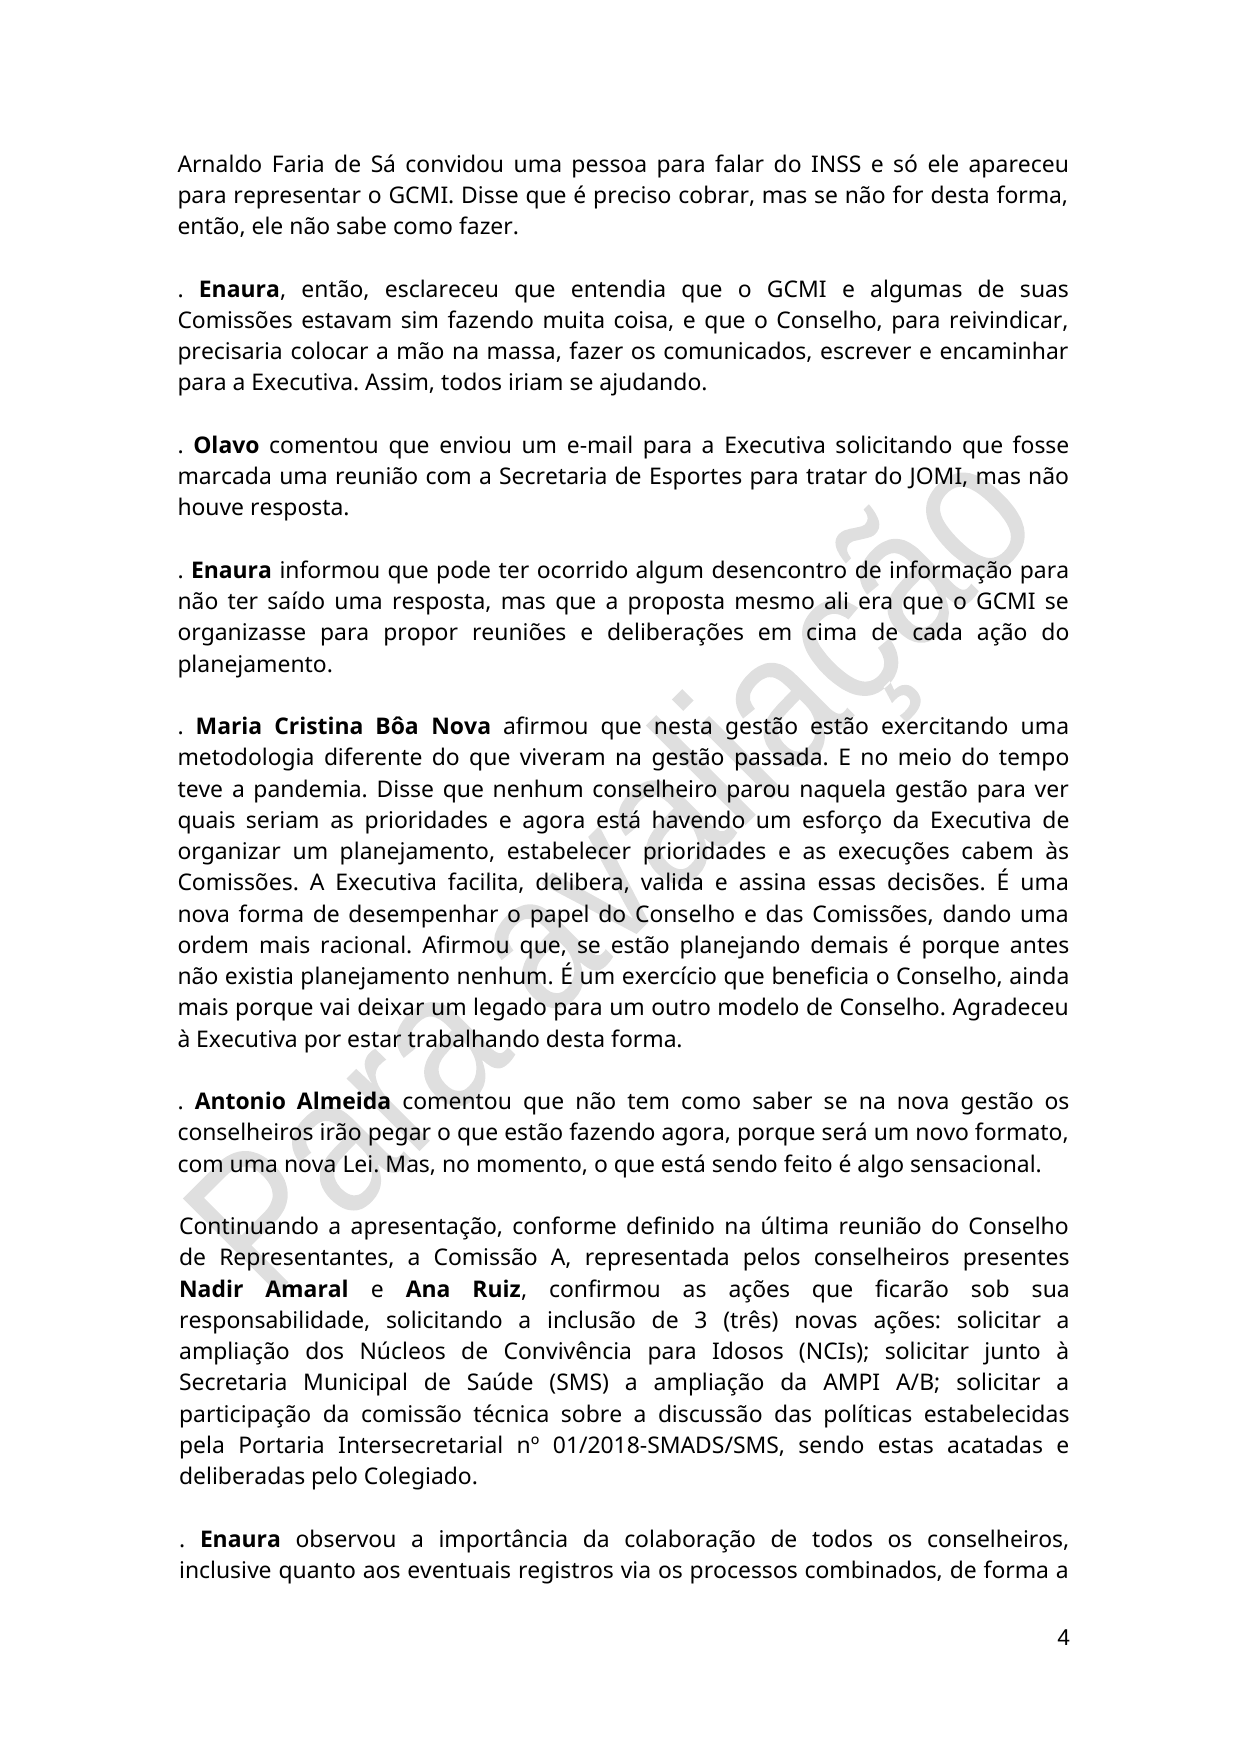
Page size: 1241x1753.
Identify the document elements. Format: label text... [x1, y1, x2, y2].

text . Antonio Almeida comentou que não tem como saber se na nova gestão os conselheiros irão pegar o que estão fazendo agora, porque será um novo formato, com uma nova Lei. Mas, no momento, o que está sendo feito é algo sensacional. [177, 1085, 1070, 1179]
text . Enaura, então, esclareceu que entendia que o GCMI e algumas de suas Comissões estavam sim fazendo muita coisa, e que o Conselho, para reivindicar, precisaria colocar a mão na massa, fazer os comunicados, escrever e encaminhar para a Executiva. Assim, todos iriam se ajudando. [177, 272, 1070, 397]
text Continuando a apresentação, conforme definido na última reunião do Conselho de Representantes, a Comissão A, representada pelos conselheiros presentes Nadir Amaral e Ana Ruiz, confirmou as ações que ficarão sob sua responsabilidade, solicitando a inclusão de 3 (três) novas ações: solicitar a ampliação dos Núcleos de Convivência para Idosos (NCIs); solicitar junto à Secretaria Municipal de Saúde (SMS) a ampliação da AMPI A/B; solicitar a participação da comissão técnica sobre a discussão das políticas estabelecidas pela Portaria Intersecretarial nº 01/2018-SMADS/SMS, sendo estas acatadas e deliberadas pelo Colegiado. [179, 1210, 1070, 1491]
text . Olavo comentou que enviou um e-mail para a Executiva solicitando que fosse marcada uma reunião com a Secretaria de Esportes para tratar do JOMI, mas não houve resposta. [177, 429, 1070, 522]
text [177, 147, 1070, 241]
text . Enaura informou que pode ter ocorrido algum desencontro de informação para não ter saído uma resposta, mas que a proposta mesmo ali era que o GCMI se organizasse para propor reuniões e deliberações em cima de cada ação do planejamento. [177, 554, 1070, 679]
text . Maria Cristina Bôa Nova afirmou que nesta gestão estão exercitando uma metodologia diferente do que viveram na gestão passada. E no meio do tempo teve a pandemia. Disse que nenhum conselheiro parou naquela gestão para ver quais seriam as prioridades e agora está havendo um esforço da Executiva de organizar um planejamento, estabelecer prioridades e as execuções cabem às Comissões. A Executiva facilita, delibera, valida e assina essas decisões. É uma nova forma de desempenhar o papel do Conselho e das Comissões, dando uma ordem mais racional. Afirmou que, se estão planejando demais é porque antes não existia planejamento nenhum. É um exercício que beneficia o Conselho, ainda mais porque vai deixar um legado para um outro modelo de Conselho. Agradeceu à Executiva por estar trabalhando desta forma. [177, 710, 1070, 1054]
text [179, 1522, 1070, 1585]
